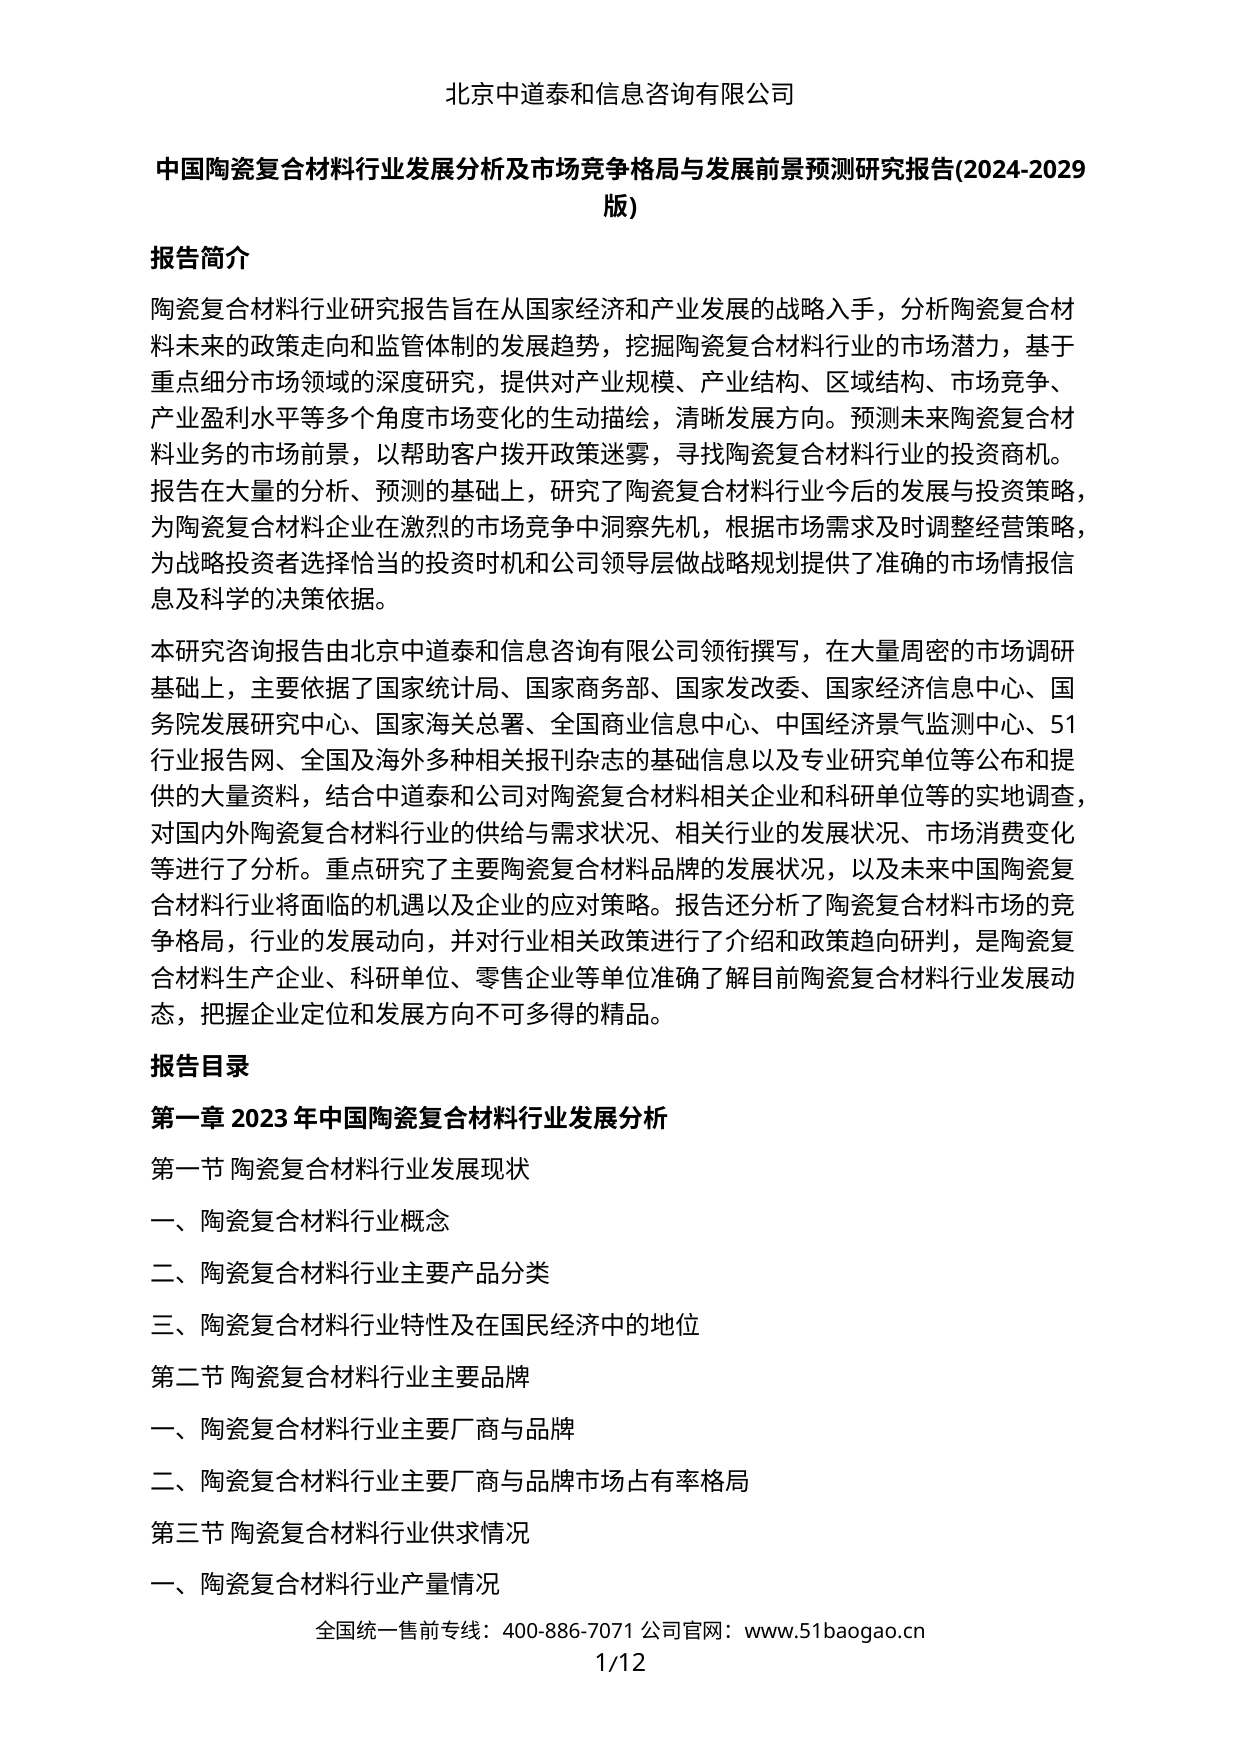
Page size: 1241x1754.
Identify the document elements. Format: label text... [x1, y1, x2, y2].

text 一、陶瓷复合材料行业产量情况 [150, 1565, 1090, 1601]
text 二、陶瓷复合材料行业主要厂商与品牌市场占有率格局 [150, 1461, 1090, 1497]
text 报告目录 [150, 1046, 1090, 1082]
text 第三节 陶瓷复合材料行业供求情况 [150, 1513, 1090, 1549]
text 二、陶瓷复合材料行业主要产品分类 [150, 1254, 1090, 1290]
text 一、陶瓷复合材料行业主要厂商与品牌 [150, 1409, 1090, 1446]
text 第二节 陶瓷复合材料行业主要品牌 [150, 1357, 1090, 1394]
text 本研究咨询报告由北京中道泰和信息咨询有限公司领衔撰写，在大量周密的市场调研基础上，主要依据了国家统计局、国家商务部、国家发改委、国家经济信息中心、国务院发展研究中心、国家海关总署、全国商业信息中心、中国经济景气监测中心、51行业报告网、全国及海外多种相关报刊杂志的基础信息以及专业研究单位等公布和提供的大量资料，结合中道泰和公司对陶瓷复合材料相关企业和科研单位等的实地调查，对国内外陶瓷复合材料行业的供给与需求状况、相关行业的发展状况、市场消费变化等进行了分析。重点研究了主要陶瓷复合材料品牌的发展状况，以及未来中国陶瓷复合材料行业将面临的机遇以及企业的应对策略。报告还分析了陶瓷复合材料市场的竞争格局，行业的发展动向，并对行业相关政策进行了介绍和政策趋向研判，是陶瓷复合材料生产企业、科研单位、零售企业等单位准确了解目前陶瓷复合材料行业发展动态，把握企业定位和发展方向不可多得的精品。 [150, 632, 1090, 1031]
text 中国陶瓷复合材料行业发展分析及市场竞争格局与发展前景预测研究报告(2024-2029版) [150, 150, 1090, 222]
text 陶瓷复合材料行业研究报告旨在从国家经济和产业发展的战略入手，分析陶瓷复合材料未来的政策走向和监管体制的发展趋势，挖掘陶瓷复合材料行业的市场潜力，基于重点细分市场领域的深度研究，提供对产业规模、产业结构、区域结构、市场竞争、产业盈利水平等多个角度市场变化的生动描绘，清晰发展方向。预测未来陶瓷复合材料业务的市场前景，以帮助客户拨开政策迷雾，寻找陶瓷复合材料行业的投资商机。报告在大量的分析、预测的基础上，研究了陶瓷复合材料行业今后的发展与投资策略，为陶瓷复合材料企业在激烈的市场竞争中洞察先机，根据市场需求及时调整经营策略，为战略投资者选择恰当的投资时机和公司领导层做战略规划提供了准确的市场情报信息及科学的决策依据。 [150, 290, 1090, 616]
text 第一章 2023年中国陶瓷复合材料行业发展分析 [150, 1098, 1090, 1134]
text 第一节 陶瓷复合材料行业发展现状 [150, 1150, 1090, 1186]
text 一、陶瓷复合材料行业概念 [150, 1202, 1090, 1238]
text 报告简介 [150, 238, 1090, 274]
text 三、陶瓷复合材料行业特性及在国民经济中的地位 [150, 1306, 1090, 1342]
